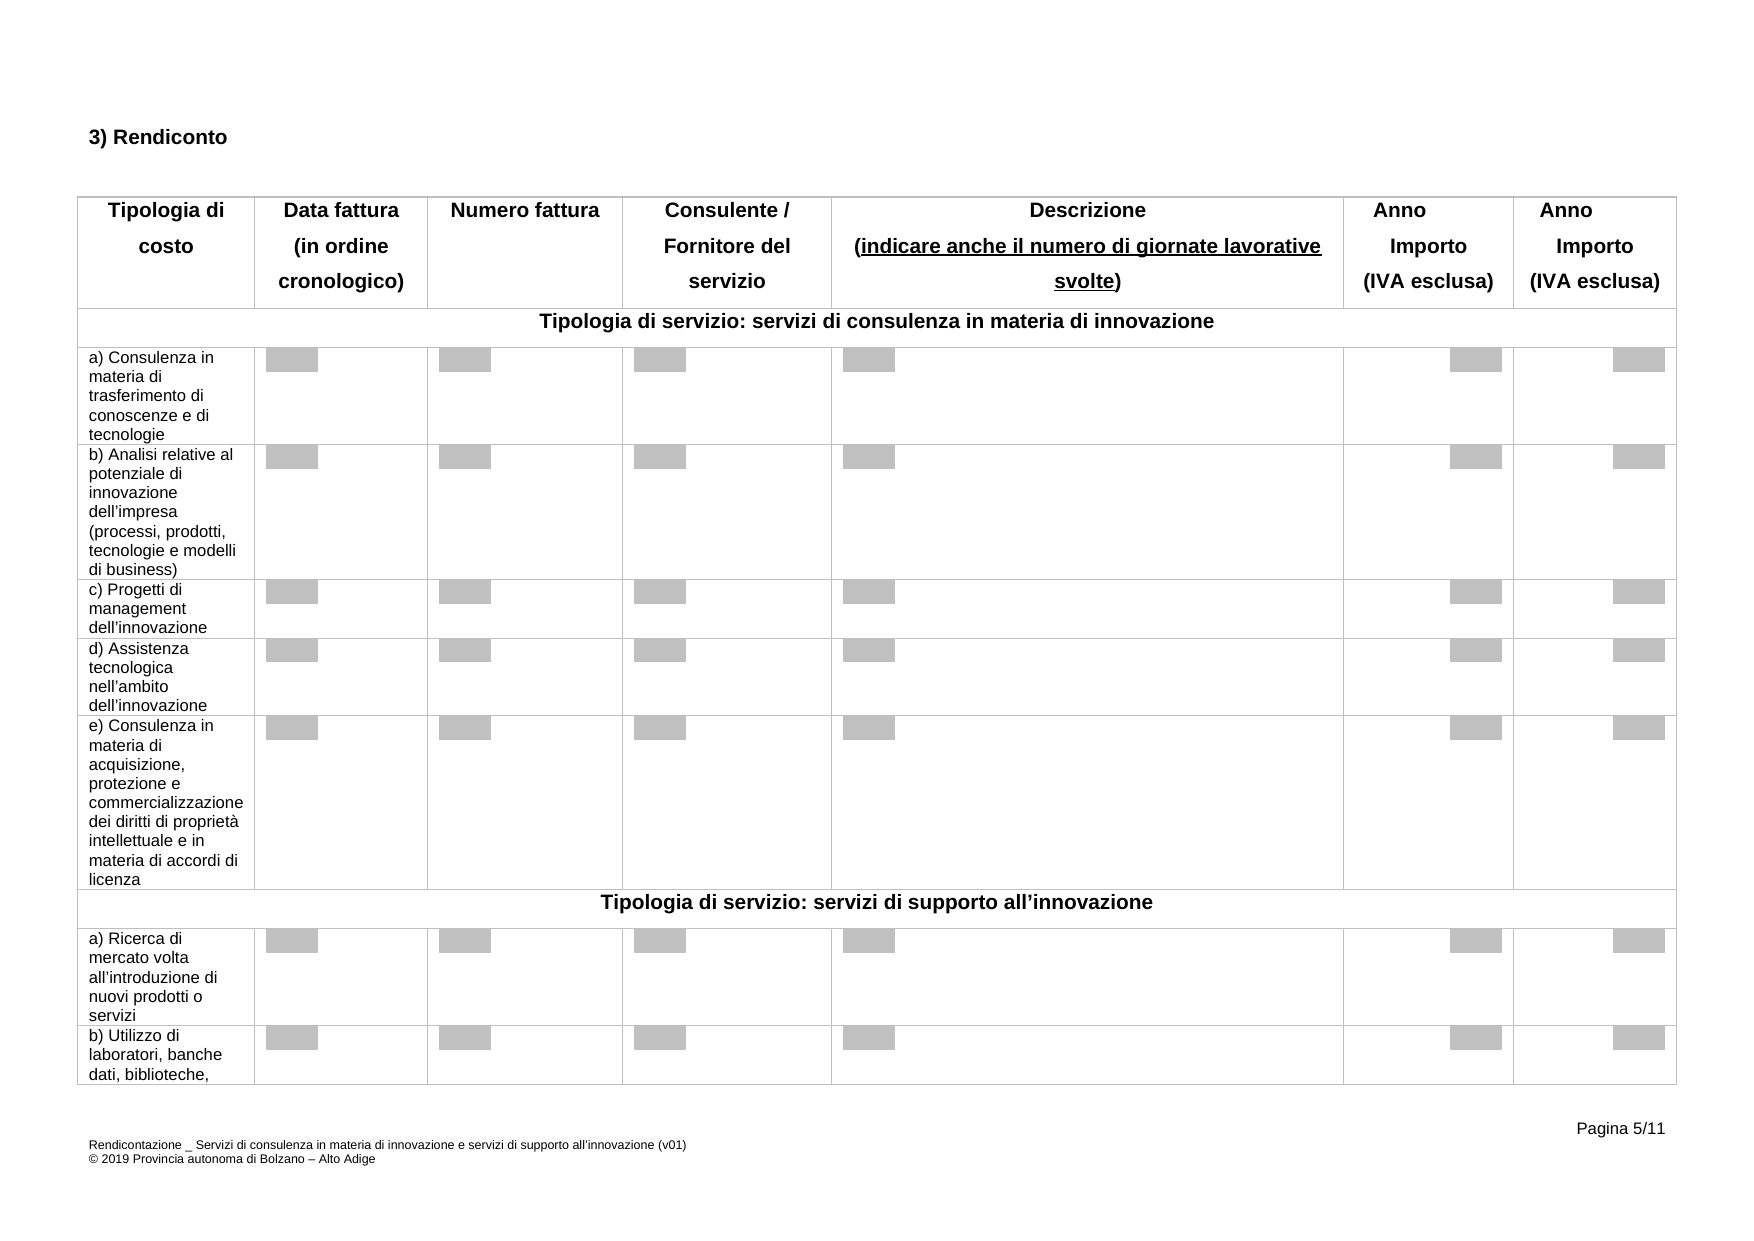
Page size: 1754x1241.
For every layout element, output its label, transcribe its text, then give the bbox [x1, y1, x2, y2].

table_cell [428, 639, 622, 715]
table_cell [1514, 445, 1676, 579]
table_cell e) Consulenza in materia di acquisizione, protezione e commercializzazione dei diritti di proprietà intellettuale e in materia di accordi di licenza [78, 716, 254, 889]
table_cell [1344, 348, 1513, 444]
table_cell [623, 639, 831, 715]
table_cell [428, 445, 622, 579]
table_cell [1514, 639, 1676, 715]
table_cell [832, 1026, 1343, 1083]
table_cell [428, 580, 622, 637]
table_cell a) Ricerca di mercato volta all’introduzione di nuovi prodotti o servizi [78, 929, 254, 1025]
table_cell [623, 929, 831, 1025]
table_cell [623, 716, 831, 889]
table_cell [428, 929, 622, 1025]
table_cell [255, 348, 427, 444]
table_cell Tipologia di servizio: servizi di supporto all’innovazione [78, 890, 1676, 928]
table_cell [255, 639, 427, 715]
table_cell [255, 929, 427, 1025]
table_cell a) Consulenza in materia di trasferimento di conoscenze e di tecnologie [78, 348, 254, 444]
table_cell [428, 1026, 622, 1083]
table_cell [832, 716, 1343, 889]
table_header Anno Importo (IVA esclusa) [1344, 198, 1513, 308]
table_header Descrizione (indicare anche il numero di giornate lavorative svolte) [832, 198, 1343, 308]
table_cell [428, 348, 622, 444]
table_cell [832, 639, 1343, 715]
table_cell [1344, 716, 1513, 889]
table_cell [428, 716, 622, 889]
table_cell [1514, 1026, 1676, 1083]
table_cell [1344, 445, 1513, 579]
table_cell [255, 1026, 427, 1083]
table_cell d) Assistenza tecnologica nell’ambito dell’innovazione [78, 639, 254, 715]
table_cell [1344, 639, 1513, 715]
table_cell [1514, 716, 1676, 889]
table_header Data fattura (in ordine cronologico) [255, 198, 427, 308]
table_cell [255, 445, 427, 579]
table_cell [623, 580, 831, 637]
table_cell [255, 580, 427, 637]
table_cell Tipologia di servizio: servizi di consulenza in materia di innovazione [78, 309, 1676, 347]
table_cell [623, 348, 831, 444]
table_cell [1514, 348, 1676, 444]
table_cell [623, 1026, 831, 1083]
table_cell [1344, 1026, 1513, 1083]
table_header Anno Importo (IVA esclusa) [1514, 198, 1676, 308]
table_cell [832, 348, 1343, 444]
table_header Tipologia di costo [78, 198, 254, 308]
table_cell [623, 445, 831, 579]
table_cell [1514, 580, 1676, 637]
table_cell [832, 580, 1343, 637]
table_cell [78, 1026, 254, 1083]
text 3) Rendiconto [89, 124, 1665, 148]
table_cell [832, 929, 1343, 1025]
table_cell [1344, 929, 1513, 1025]
table_header Consulente / Fornitore del servizio [623, 198, 831, 308]
table_cell b) Analisi relative al potenziale di innovazione dell’impresa (processi, prodotti, tecnologie e modelli di business) [78, 445, 254, 579]
table_cell [1514, 929, 1676, 1025]
table_cell c) Progetti di management dell’innovazione [78, 580, 254, 637]
table_cell [255, 716, 427, 889]
table_cell [1344, 580, 1513, 637]
table_cell [832, 445, 1343, 579]
table_header Numero fattura [428, 198, 622, 308]
